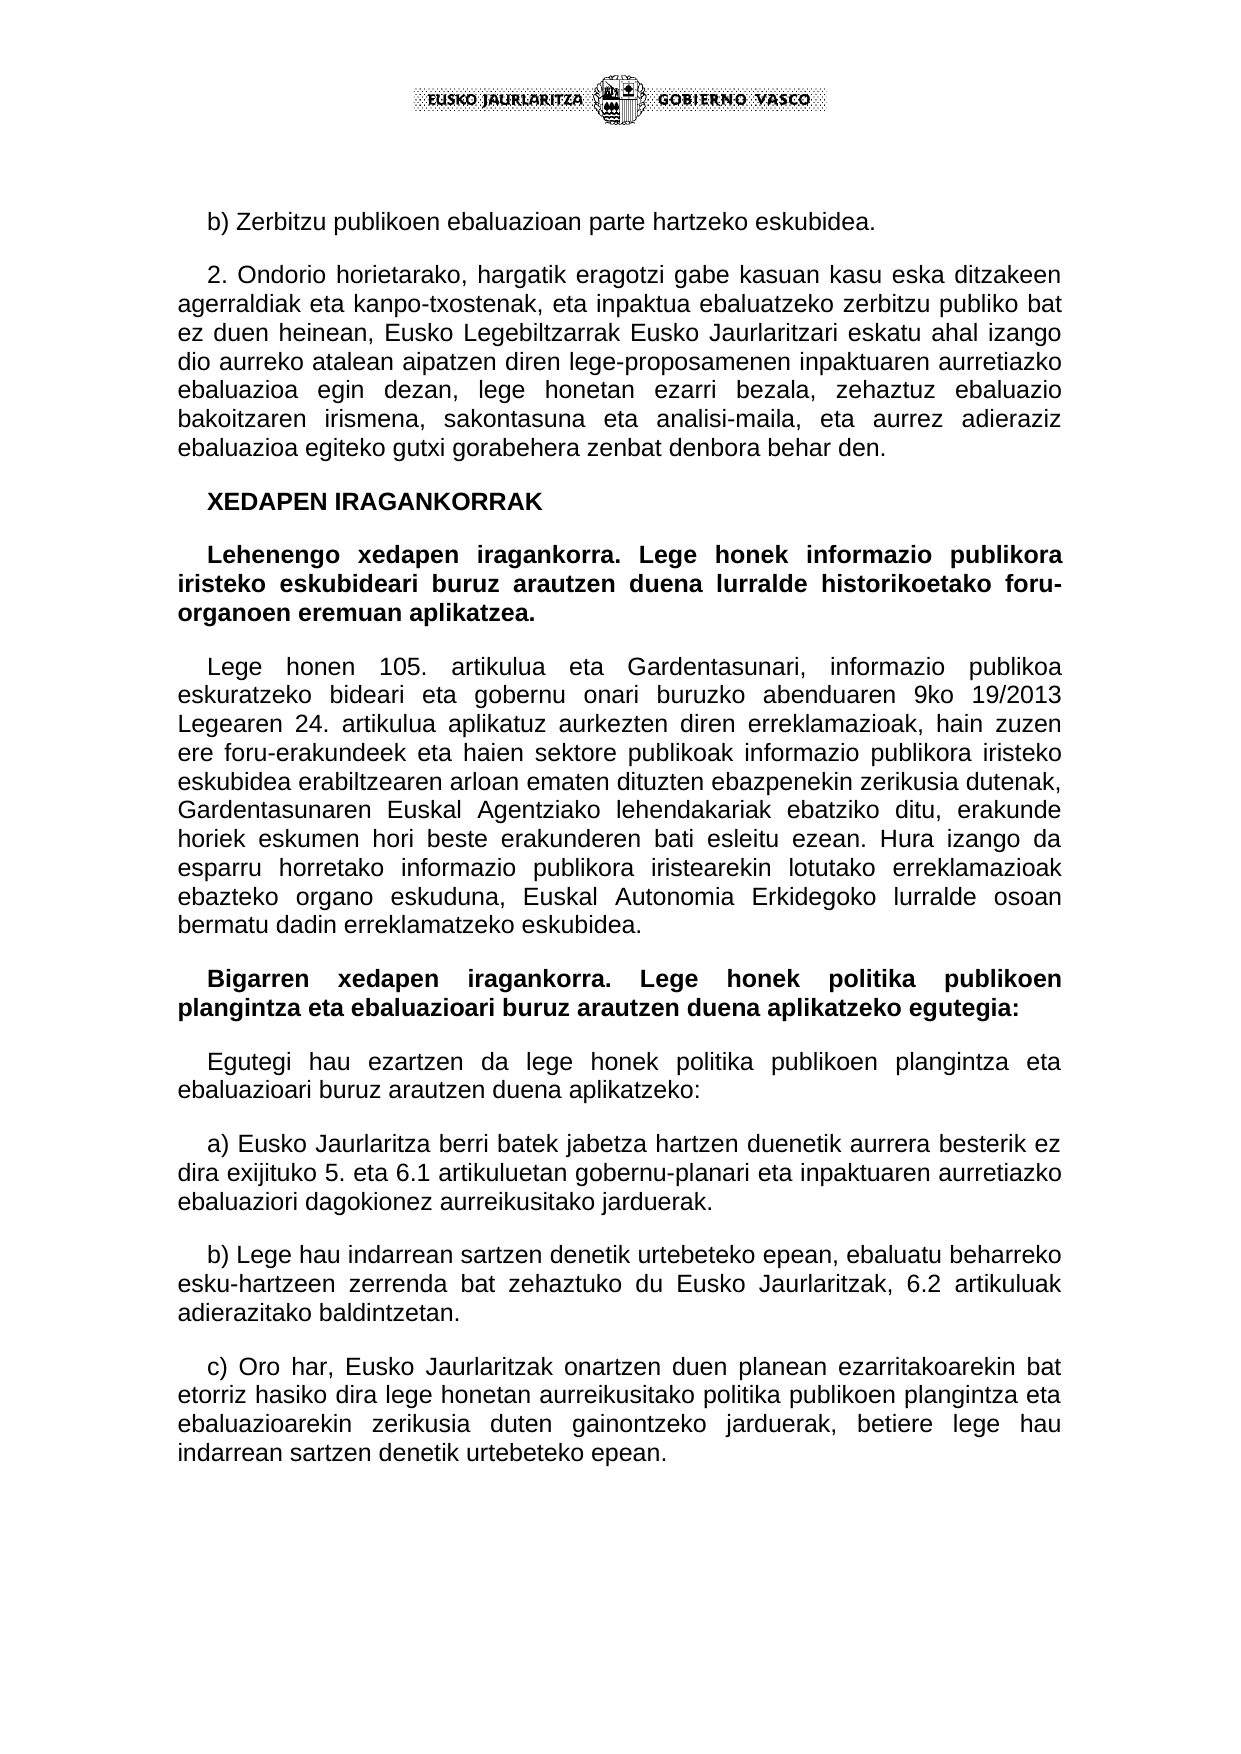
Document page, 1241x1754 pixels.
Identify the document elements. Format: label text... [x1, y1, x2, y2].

text b) Zerbitzu publikoen ebaluazioan parte hartzeko eskubidea. [177, 207, 1063, 236]
text a) Eusko Jaurlaritza berri batek jabetza hartzen duenetik aurrera besterik ez dira exijituko 5. eta 6.1 artikuluetan gobernu-planari eta inpaktuaren aurretiazko ebaluaziori dagokionez aurreikusitako jarduerak. [177, 1129, 1063, 1216]
subtitle Bigarren xedapen iragankorra. Lege honek politika publikoen plangintza eta ebaluazioari buruz arautzen duena aplikatzeko egutegia: [177, 964, 1063, 1022]
text Lege honen 105. artikulua eta Gardentasunari, informazio publikoa eskuratzeko bideari eta gobernu onari buruzko abenduaren 9ko 19/2013 Legearen 24. artikulua aplikatuz aurkezten diren erreklamazioak, hain zuzen ere foru-erakundeek eta haien sektore publikoak informazio publikora iristeko eskubidea erabiltzearen arloan ematen dituzten ebazpenekin zerikusia dutenak, Gardentasunaren Euskal Agentziako lehendakariak ebatziko ditu, erakunde horiek eskumen hori beste erakunderen bati esleitu ezean. Hura izango da esparru horretako informazio publikora iristearekin lotutako erreklamazioak ebazteko organo eskuduna, Euskal Autonomia Erkidegoko lurralde osoan bermatu dadin erreklamatzeko eskubidea. [177, 652, 1063, 939]
picture [413, 75, 827, 125]
text c) Oro har, Eusko Jaurlaritzak onartzen duen planean ezarritakoarekin bat etorriz hasiko dira lege honetan aurreikusitako politika publikoen plangintza eta ebaluazioarekin zerikusia duten gainontzeko jarduerak, betiere lege hau indarrean sartzen denetik urtebeteko epean. [177, 1352, 1063, 1467]
text Egutegi hau ezartzen da lege honek politika publikoen plangintza eta ebaluazioari buruz arautzen duena aplikatzeko: [177, 1047, 1063, 1104]
subtitle XEDAPEN IRAGANKORRAK [177, 487, 1063, 516]
subtitle Lehenengo xedapen iragankorra. Lege honek informazio publikora iristeko eskubideari buruz arautzen duena lurralde historikoetako foru-organoen eremuan aplikatzea. [177, 541, 1063, 627]
text b) Lege hau indarrean sartzen denetik urtebeteko epean, ebaluatu beharreko esku-hartzeen zerrenda bat zehaztuko du Eusko Jaurlaritzak, 6.2 artikuluak adierazitako baldintzetan. [177, 1241, 1063, 1327]
text 2. Ondorio horietarako, hargatik eragotzi gabe kasuan kasu eska ditzakeen agerraldiak eta kanpo-txostenak, eta inpaktua ebaluatzeko zerbitzu publiko bat ez duen heinean, Eusko Legebiltzarrak Eusko Jaurlaritzari eskatu ahal izango dio aurreko atalean aipatzen diren lege-proposamenen inpaktuaren aurretiazko ebaluazioa egin dezan, lege honetan ezarri bezala, zehaztuz ebaluazio bakoitzaren irismena, sakontasuna eta analisi-maila, eta aurrez adieraziz ebaluazioa egiteko gutxi gorabehera zenbat denbora behar den. [177, 261, 1063, 462]
